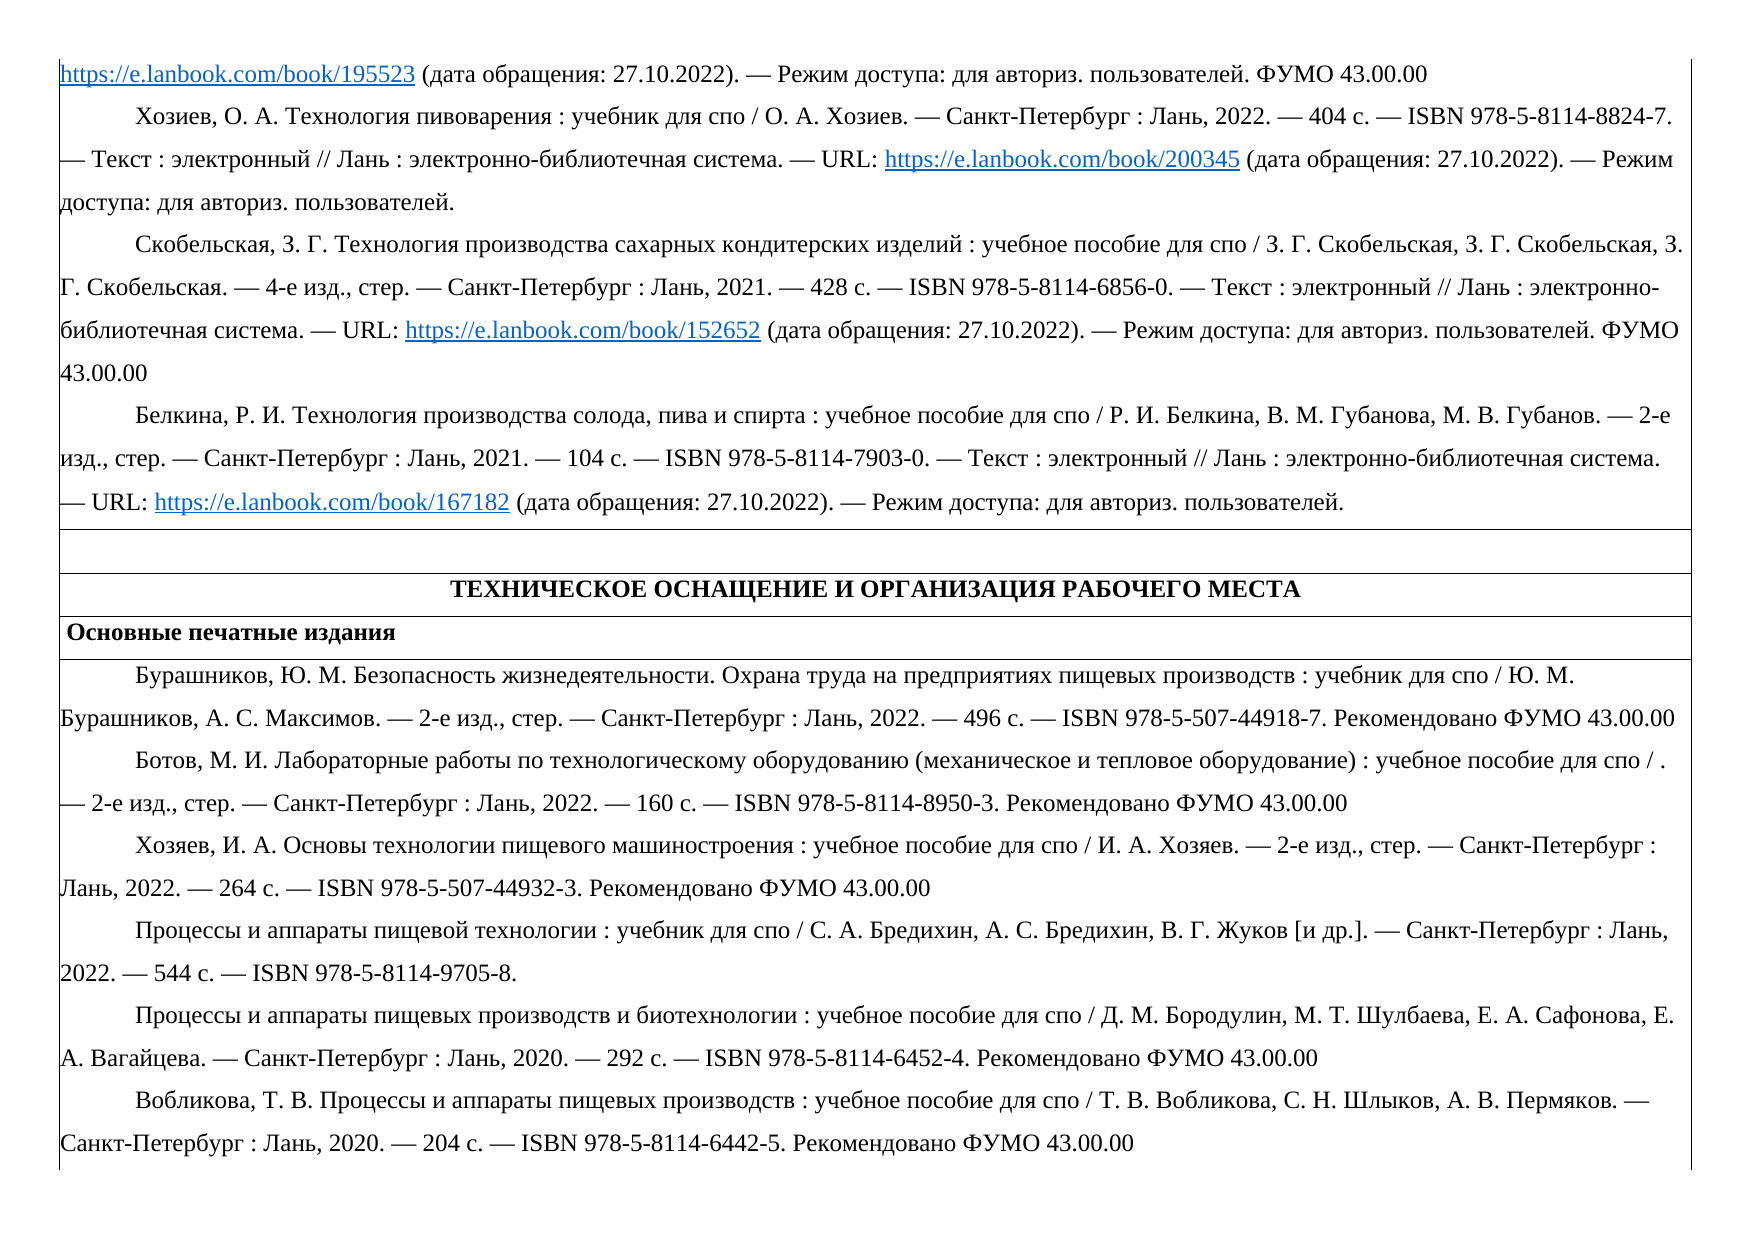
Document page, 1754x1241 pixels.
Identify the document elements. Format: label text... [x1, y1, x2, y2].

table_cell ТЕХНИЧЕСКОЕ ОСНАЩЕНИЕ И ОРГАНИЗАЦИЯ РАБОЧЕГО МЕСТА [60, 574, 1691, 616]
table_cell Вобликова, Т. В. Процессы и аппараты пищевых производств : учебное пособие для спо / Т. В. Вобликова, С. Н. Шлыков, А. В. Пермяков. — Санкт-Петербург : Лань, 2020. — 204 с. — ISBN 978-5-8114-6442-5. Рекомендовано ФУМО 43.00.00 [60, 1085, 1691, 1170]
table_cell Белкина, Р. И. Технология производства солода, пива и спирта : учебное пособие для спо / Р. И. Белкина, В. М. Губанова, М. В. Губанов. — 2-е изд., стер. — Санкт-Петербург : Лань, 2021. — 104 с. — ISBN 978-5-8114-7903-0. — Текст : электронный // Лань : электронно-библиотечная система. — URL: https://e.lanbook.com/book/167182 (дата обращения: 27.10.2022). — Режим доступа: для авториз. пользователей. [60, 400, 1691, 528]
table_cell Хозяев, И. А. Основы технологии пищевого машиностроения : учебное пособие для спо / И. А. Хозяев. — 2-е изд., стер. — Санкт-Петербург : Лань, 2022. — 264 с. — ISBN 978-5-507-44932-3. Рекомендовано ФУМО 43.00.00 [60, 830, 1691, 915]
table_cell Бурашников, Ю. М. Безопасность жизнедеятельности. Охрана труда на предприятиях пищевых производств : учебник для спо / Ю. М. Бурашников, А. С. Максимов. — 2-е изд., стер. — Санкт-Петербург : Лань, 2022. — 496 с. — ISBN 978-5-507-44918-7. Рекомендовано ФУМО 43.00.00 [60, 660, 1691, 745]
table_cell Скобельская, З. Г. Технология производства сахарных кондитерских изделий : учебное пособие для спо / З. Г. Скобельская, З. Г. Скобельская, З. Г. Скобельская. — 4-е изд., стер. — Санкт-Петербург : Лань, 2021. — 428 с. — ISBN 978-5-8114-6856-0. — Текст : электронный // Лань : электронно-библиотечная система. — URL: https://e.lanbook.com/book/152652 (дата обращения: 27.10.2022). — Режим доступа: для авториз. пользователей. ФУМО 43.00.00 [60, 229, 1691, 400]
table_cell Хозиев, О. А. Технология пивоварения : учебник для спо / О. А. Хозиев. — Санкт-Петербург : Лань, 2022. — 404 с. — ISBN 978-5-8114-8824-7. — Текст : электронный // Лань : электронно-библиотечная система. — URL: https://e.lanbook.com/book/200345 (дата обращения: 27.10.2022). — Режим доступа: для авториз. пользователей. [60, 101, 1691, 229]
table_cell Ботов, М. И. Лабораторные работы по технологическому оборудованию (механическое и тепловое оборудование) : учебное пособие для спо / . — 2-е изд., стер. — Санкт-Петербург : Лань, 2022. — 160 с. — ISBN 978-5-8114-8950-3. Рекомендовано ФУМО 43.00.00 [60, 745, 1691, 830]
table_cell [60, 530, 1691, 573]
table_cell Основные печатные издания [60, 617, 1691, 659]
table_cell Процессы и аппараты пищевых производств и биотехнологии : учебное пособие для спо / Д. М. Бородулин, М. Т. Шулбаева, Е. А. Сафонова, Е. А. Вагайцева. — Санкт-Петербург : Лань, 2020. — 292 с. — ISBN 978-5-8114-6452-4. Рекомендовано ФУМО 43.00.00 [60, 1000, 1691, 1085]
table_cell Процессы и аппараты пищевой технологии : учебник для спо / С. А. Бредихин, А. С. Бредихин, В. Г. Жуков [и др.]. — Санкт-Петербург : Лань, 2022. — 544 с. — ISBN 978-5-8114-9705-8. [60, 915, 1691, 1000]
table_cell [60, 59, 1691, 101]
